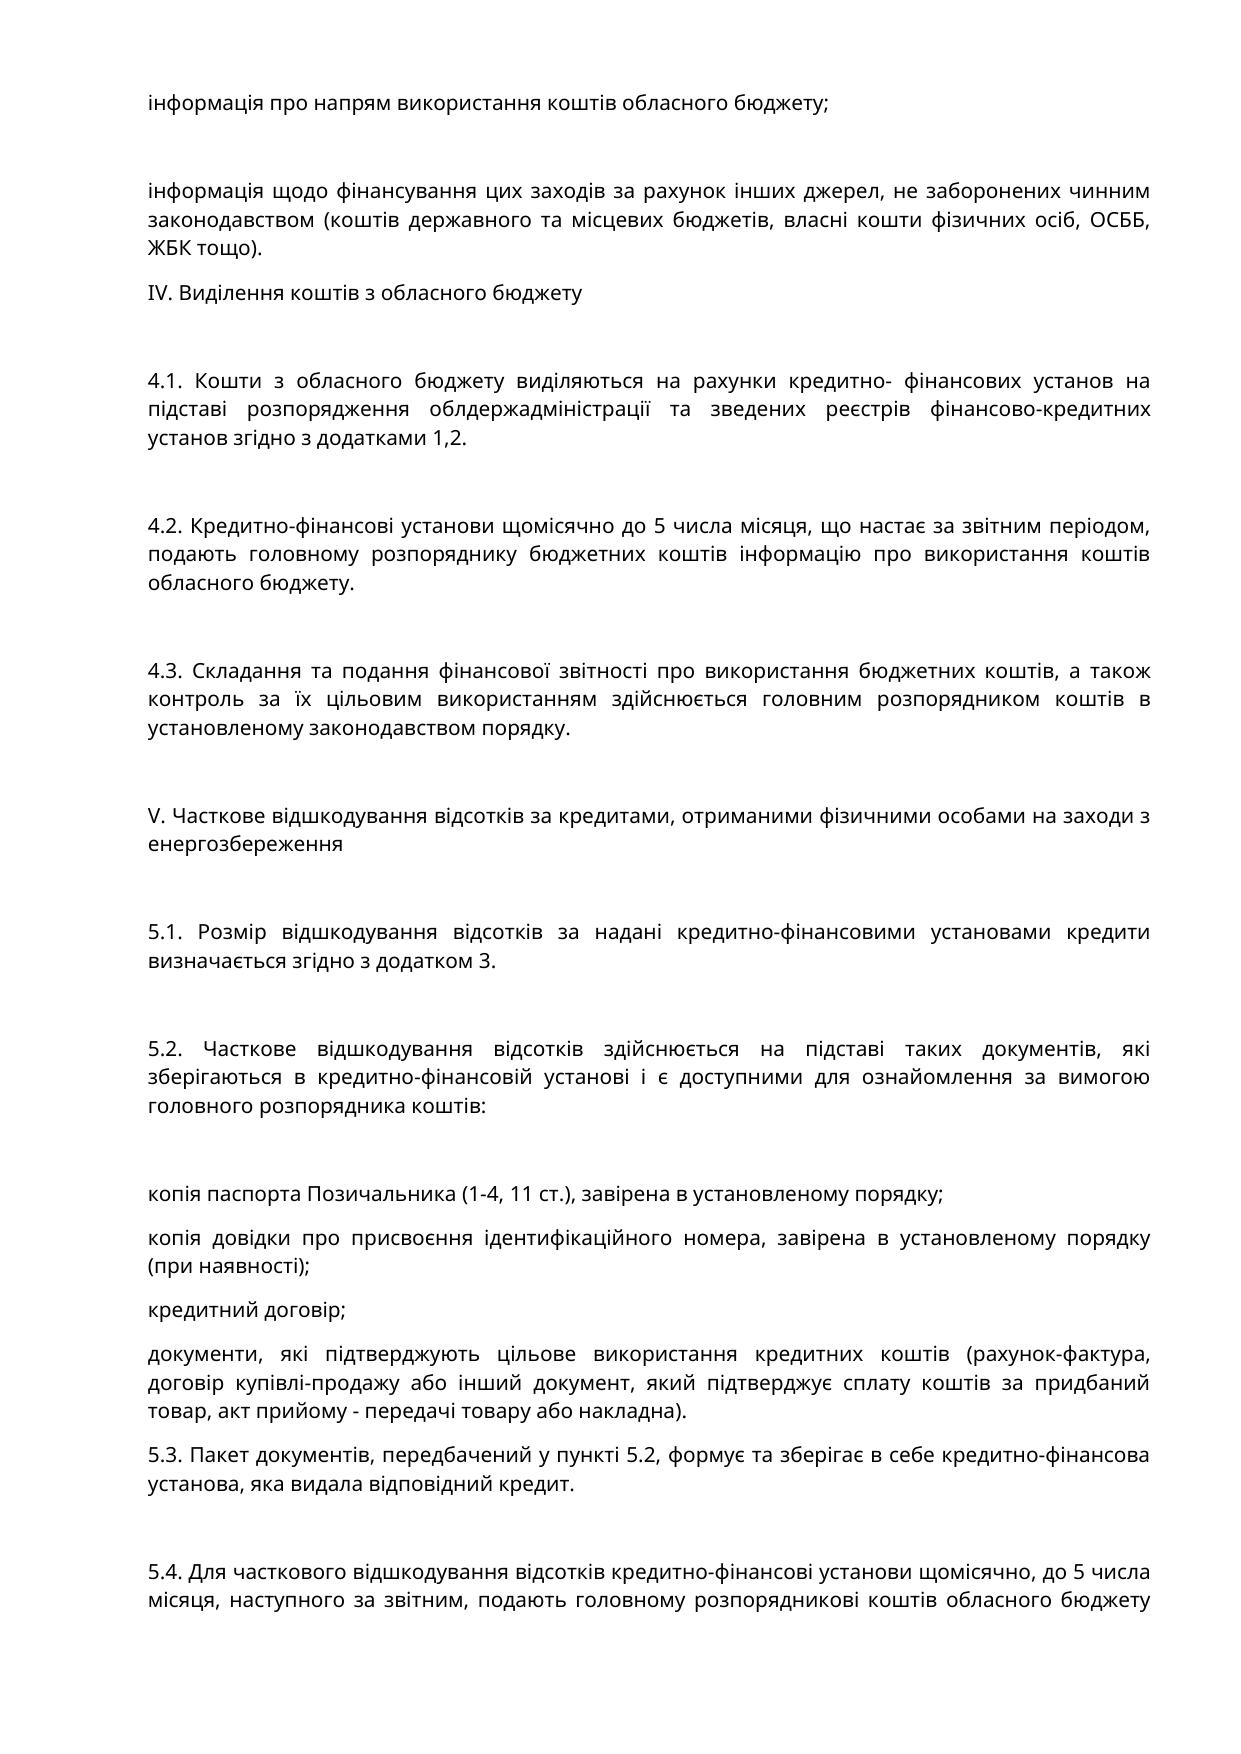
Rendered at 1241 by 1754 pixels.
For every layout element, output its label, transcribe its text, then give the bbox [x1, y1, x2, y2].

text документи, які підтверджують цільове використання кредитних коштів (рахунок-фактура, договір купівлі-продажу або інший документ, який підтверджує сплату коштів за придбаний товар, акт прийому - передачі товару або накладна). [148, 1339, 1152, 1425]
text інформація про напрям використання коштів обласного бюджету; [148, 88, 1152, 117]
text ІV. Виділення коштів з обласного бюджету [148, 278, 1152, 306]
text 5.1. Розмір відшкодування відсотків за надані кредитно-фінансовими установами кредити визначається згідно з додатком 3. [148, 917, 1152, 974]
text V. Часткове відшкодування відсотків за кредитами, отриманими фізичними особами на заходи з енергозбереження [148, 801, 1152, 858]
text 5.2. Часткове відшкодування відсотків здійснюється на підставі таких документів, які зберігаються в кредитно-фінансовій установі і є доступними для ознайомлення за вимогою головного розпорядника коштів: [148, 1034, 1152, 1119]
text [148, 1557, 1152, 1614]
text 4.3. Складання та подання фінансової звітності про використання бюджетних коштів, а також контроль за їх цільовим використанням здійснюється головним розпорядником коштів в установленому законодавством порядку. [148, 656, 1152, 741]
text 5.3. Пакет документів, передбачений у пункті 5.2, формує та зберігає в себе кредитно-фінансова установа, яка видала відповідний кредит. [148, 1440, 1152, 1497]
text 4.1. Кошти з обласного бюджету виділяються на рахунки кредитно- фінансових установ на підставі розпорядження облдержадміністрації та зведених реєстрів фінансово-кредитних установ згідно з додатками 1,2. [148, 366, 1152, 451]
text кредитний договір; [148, 1295, 1152, 1324]
text 4.2. Кредитно-фінансові установи щомісячно до 5 числа місяця, що настає за звітним періодом, подають головному розпоряднику бюджетних коштів інформацію про використання коштів обласного бюджету. [148, 511, 1152, 596]
text копія довідки про присвоєння ідентифікаційного номера, завірена в установленому порядку (при наявності); [148, 1223, 1152, 1280]
text інформація щодо фінансування цих заходів за рахунок інших джерел, не заборонених чинним законодавством (коштів державного та місцевих бюджетів, власні кошти фізичних осіб, ОСББ, ЖБК тощо). [148, 177, 1152, 262]
text копія паспорта Позичальника (1-4, 11 ст.), завірена в установленому порядку; [148, 1179, 1152, 1207]
